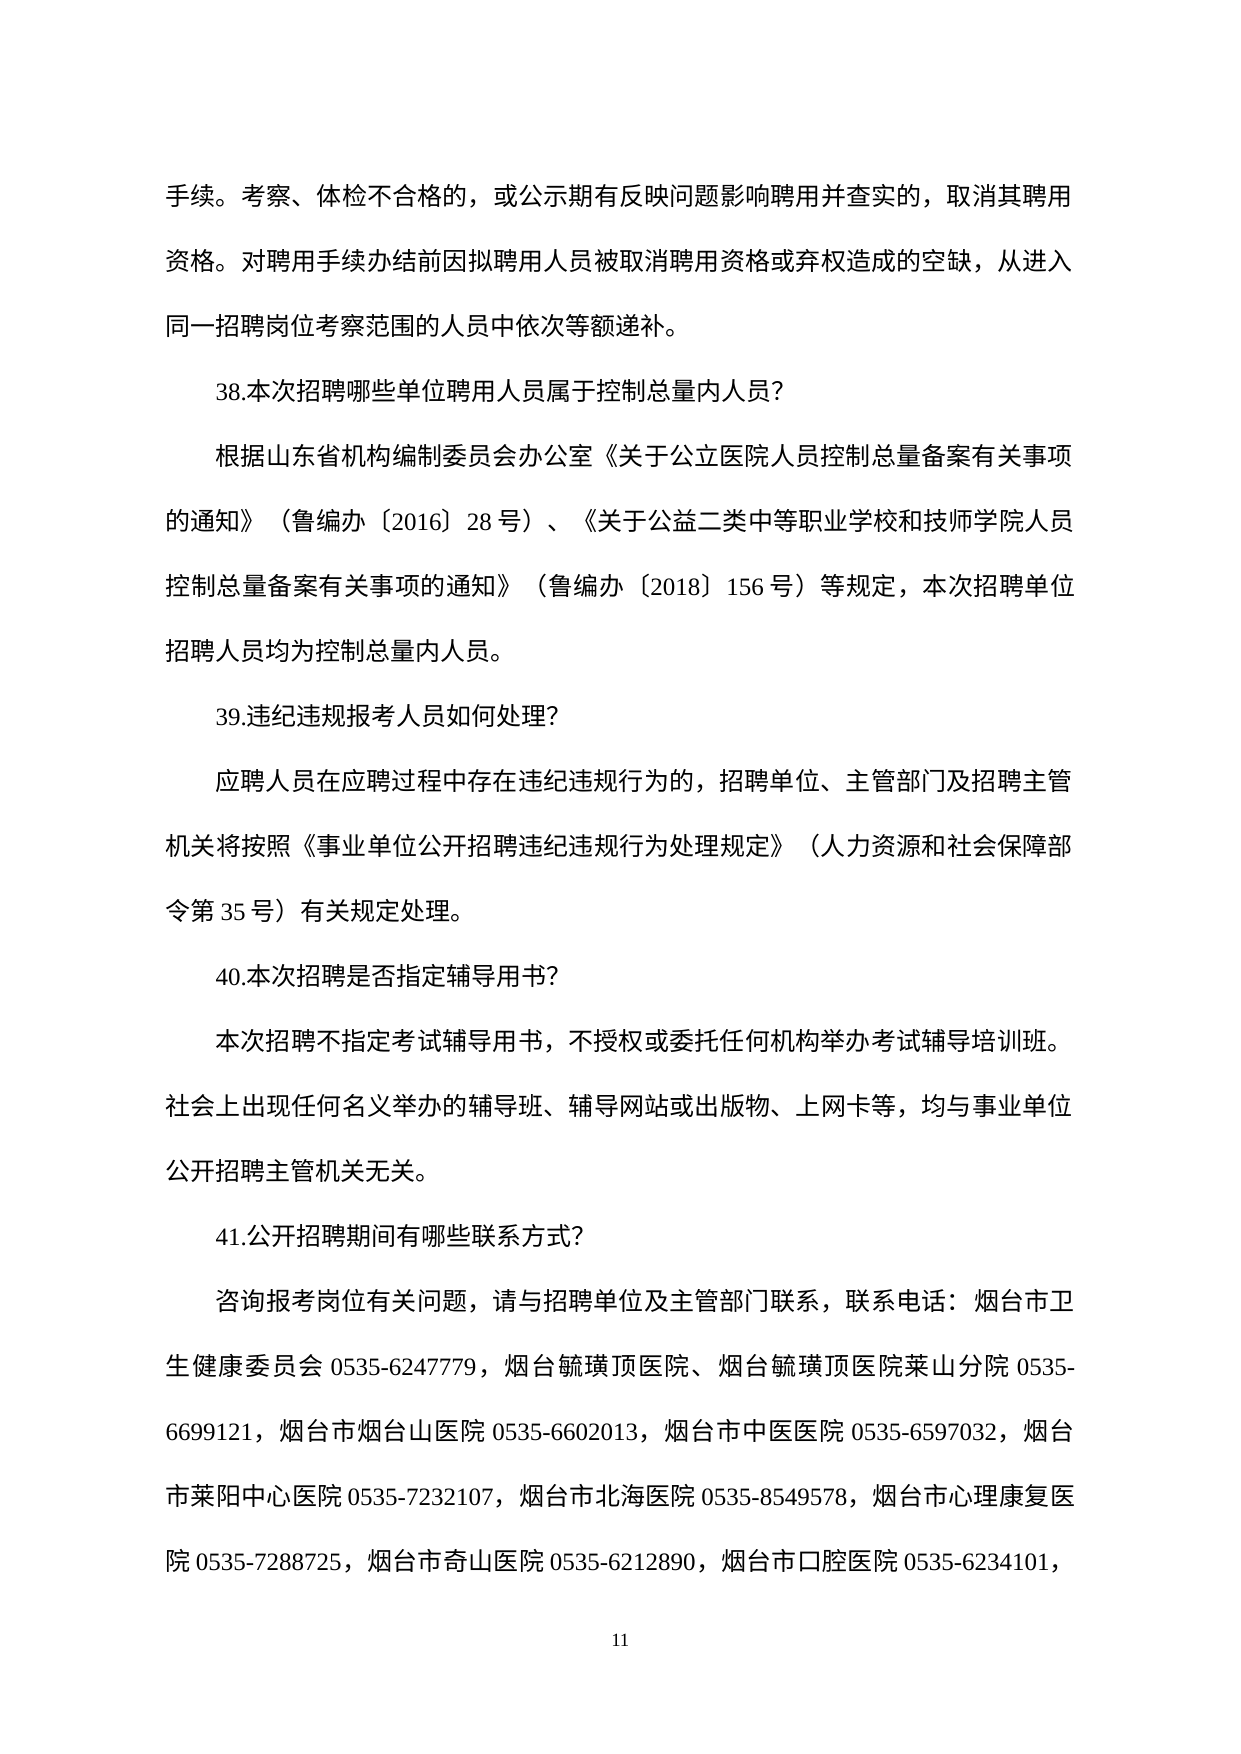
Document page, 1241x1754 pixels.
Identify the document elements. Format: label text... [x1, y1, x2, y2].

text 38.本次招聘哪些单位聘用人员属于控制总量内人员？ [165, 357, 1075, 422]
text 应聘人员在应聘过程中存在违纪违规行为的，招聘单位、主管部门及招聘主管机关将按照《事业单位公开招聘违纪违规行为处理规定》（人力资源和社会保障部令第35号）有关规定处理。 [165, 747, 1075, 942]
text 本次招聘不指定考试辅导用书，不授权或委托任何机构举办考试辅导培训班。社会上出现任何名义举办的辅导班、辅导网站或出版物、上网卡等，均与事业单位公开招聘主管机关无关。 [165, 1007, 1075, 1202]
text 根据山东省机构编制委员会办公室《关于公立医院人员控制总量备案有关事项的通知》（鲁编办〔2016〕28号）、《关于公益二类中等职业学校和技师学院人员控制总量备案有关事项的通知》（鲁编办〔2018〕156号）等规定，本次招聘单位招聘人员均为控制总量内人员。 [165, 422, 1075, 682]
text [165, 1267, 1075, 1592]
text 40.本次招聘是否指定辅导用书？ [165, 942, 1075, 1007]
text 39.违纪违规报考人员如何处理？ [165, 682, 1075, 747]
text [165, 162, 1075, 357]
text 41.公开招聘期间有哪些联系方式？ [165, 1202, 1075, 1267]
